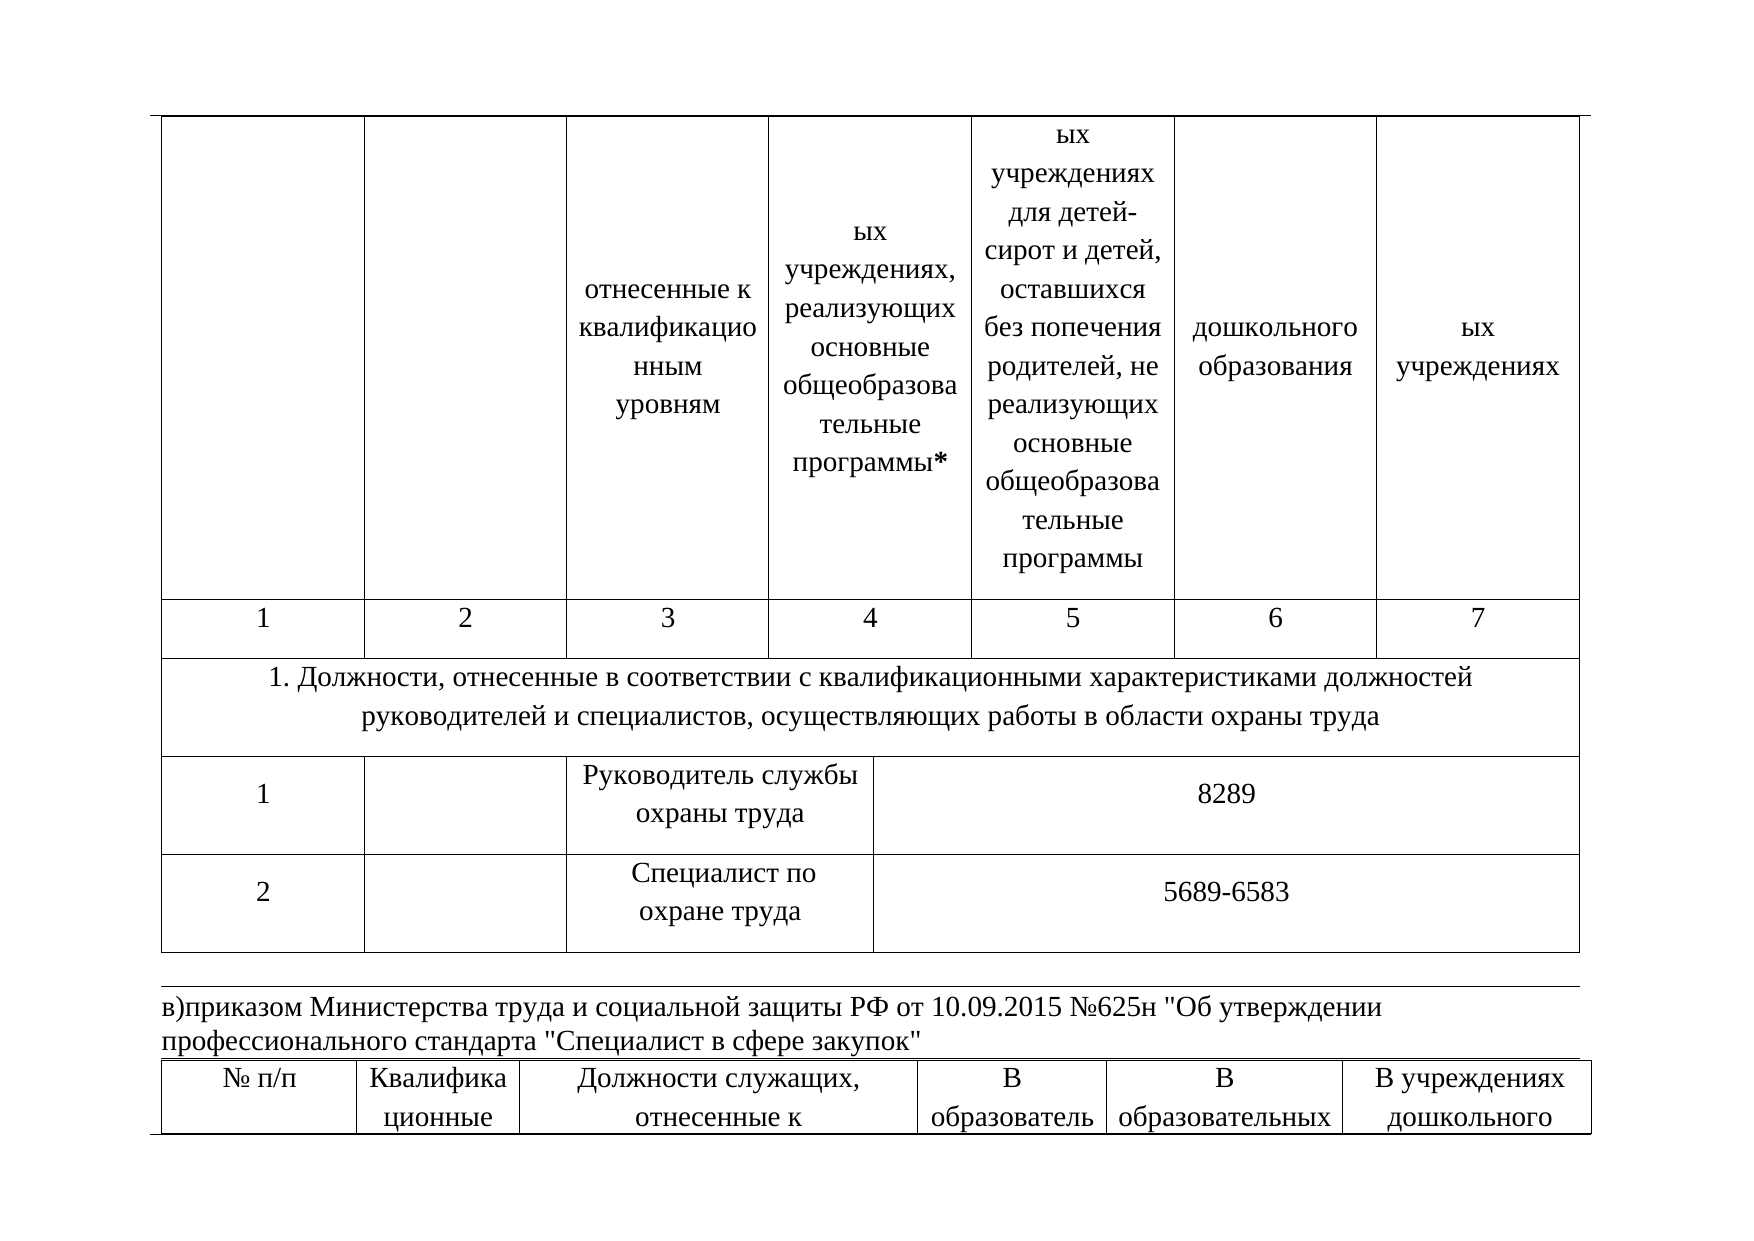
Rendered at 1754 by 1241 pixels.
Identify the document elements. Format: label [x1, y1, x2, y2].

table_cell [150, 116, 1591, 1134]
